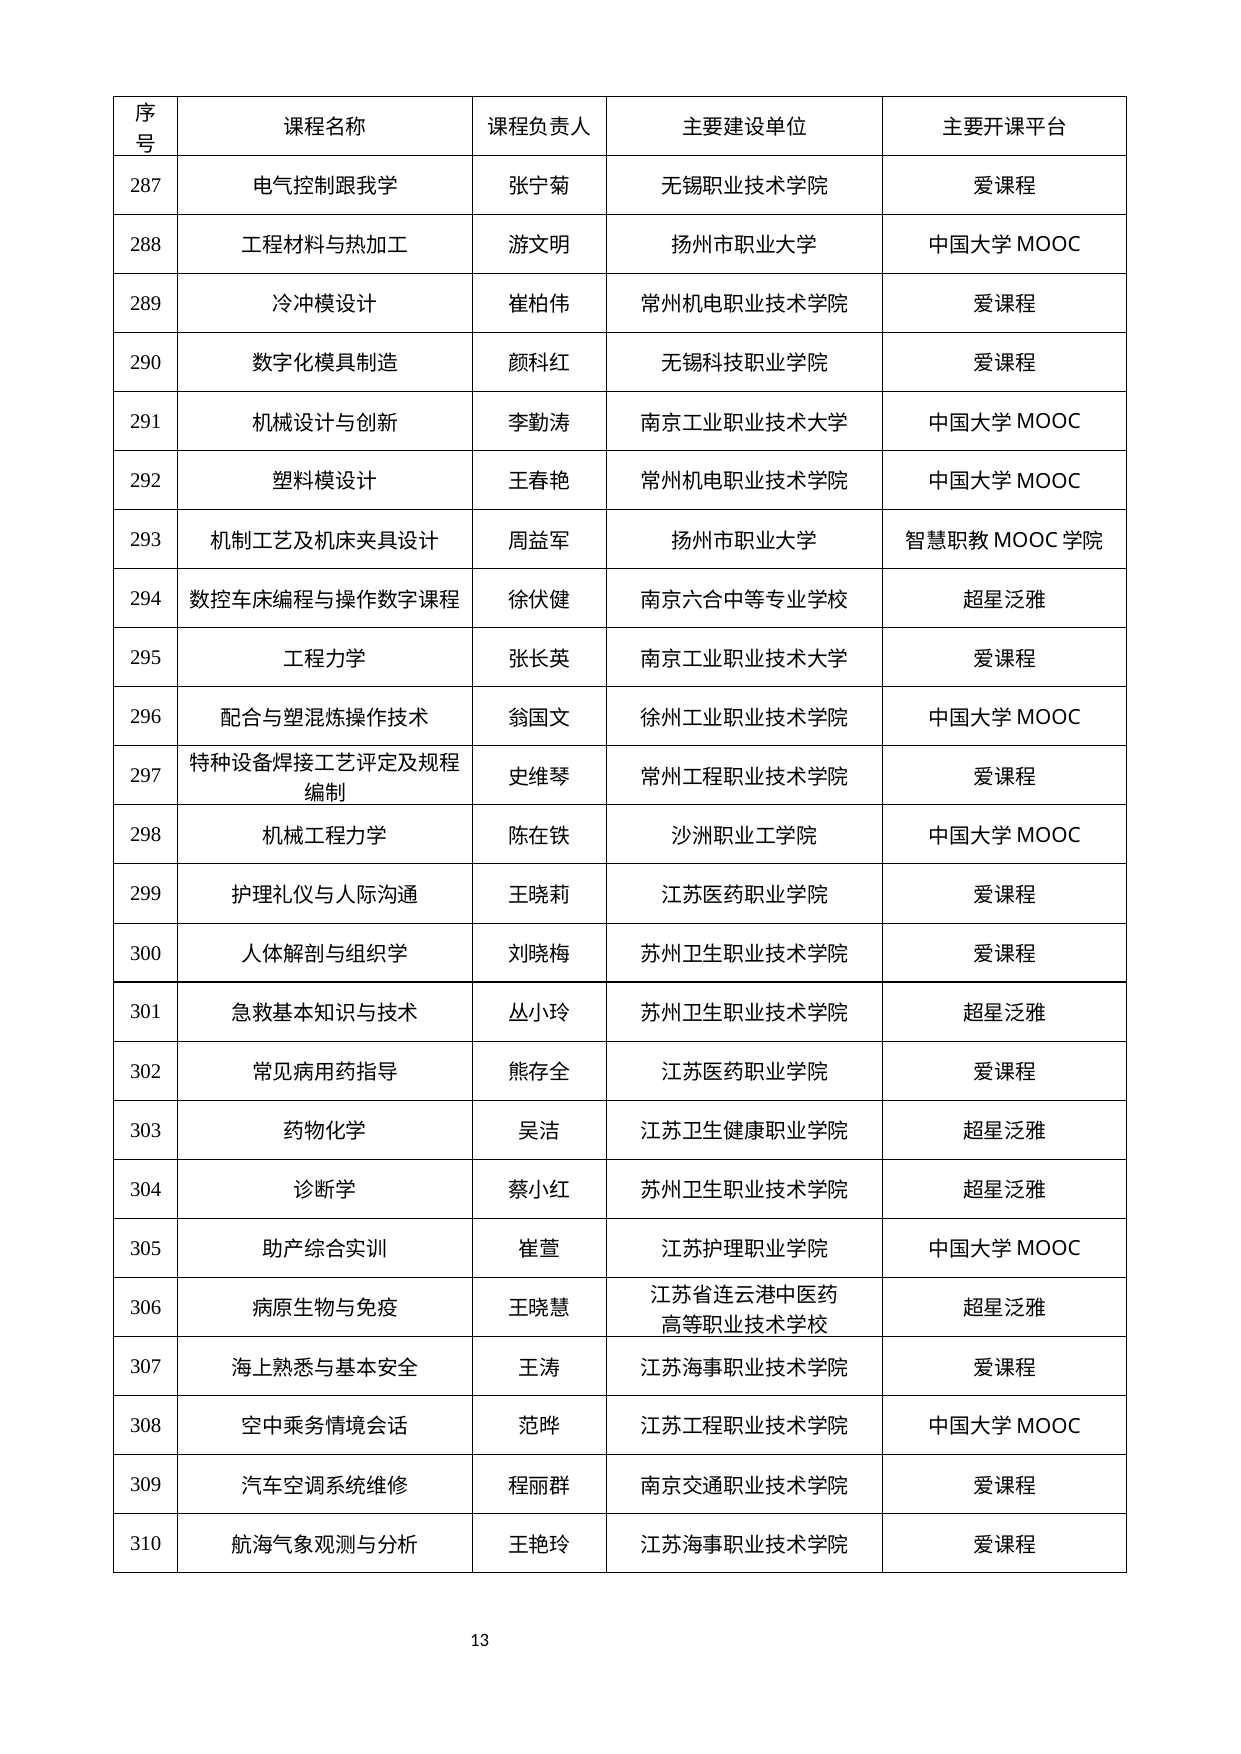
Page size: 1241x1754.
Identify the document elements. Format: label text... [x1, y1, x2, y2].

table_header 主要建设单位 [607, 97, 882, 154]
table_cell 史维琴 [473, 746, 606, 804]
table_cell 爱课程 [883, 628, 1126, 686]
table_cell 中国大学MOOC [883, 1396, 1126, 1454]
table_cell 助产综合实训 [178, 1219, 472, 1277]
table_cell 无锡科技职业学院 [607, 333, 882, 391]
table_cell 江苏医药职业学院 [607, 864, 882, 922]
table_cell 药物化学 [178, 1101, 472, 1159]
table_cell 王晓莉 [473, 864, 606, 922]
table_cell 数控车床编程与操作数字课程 [178, 569, 472, 627]
table_cell 爱课程 [883, 1337, 1126, 1395]
table_cell 302 [114, 1042, 177, 1099]
table_cell 智慧职教MOOC学院 [883, 510, 1126, 568]
table_cell 310 [114, 1514, 177, 1572]
table_cell 爱课程 [883, 1042, 1126, 1099]
table_cell 护理礼仪与人际沟通 [178, 864, 472, 922]
table_cell 崔柏伟 [473, 274, 606, 332]
table_cell 江苏省连云港中医药 高等职业技术学校 [607, 1278, 882, 1336]
table_header 主要开课平台 [883, 97, 1126, 154]
table_cell 293 [114, 510, 177, 568]
table_cell 303 [114, 1101, 177, 1159]
table_cell 超星泛雅 [883, 1278, 1126, 1336]
table_cell 诊断学 [178, 1160, 472, 1218]
table_cell 289 [114, 274, 177, 332]
table_cell 塑料模设计 [178, 451, 472, 509]
table_cell 江苏卫生健康职业学院 [607, 1101, 882, 1159]
table_cell 爱课程 [883, 1455, 1126, 1513]
table_cell 江苏护理职业学院 [607, 1219, 882, 1277]
table_cell 爱课程 [883, 156, 1126, 214]
table_cell 工程力学 [178, 628, 472, 686]
table_cell 南京六合中等专业学校 [607, 569, 882, 627]
table_cell 超星泛雅 [883, 569, 1126, 627]
table_cell 扬州市职业大学 [607, 215, 882, 273]
table_cell 机械设计与创新 [178, 392, 472, 450]
table_cell 爱课程 [883, 274, 1126, 332]
table_cell 常州工程职业技术学院 [607, 746, 882, 804]
table_cell 中国大学MOOC [883, 805, 1126, 863]
table_cell 292 [114, 451, 177, 509]
table_cell 熊存全 [473, 1042, 606, 1099]
table_cell 爱课程 [883, 864, 1126, 922]
table_cell 李勤涛 [473, 392, 606, 450]
table_cell 爱课程 [883, 924, 1126, 981]
table_cell 空中乘务情境会话 [178, 1396, 472, 1454]
table_header 序号 [114, 97, 177, 154]
table_cell 308 [114, 1396, 177, 1454]
table_cell 沙洲职业工学院 [607, 805, 882, 863]
table_cell 超星泛雅 [883, 983, 1126, 1041]
table_cell 急救基本知识与技术 [178, 983, 472, 1041]
table_cell 徐伏健 [473, 569, 606, 627]
table_cell 张宁菊 [473, 156, 606, 214]
table_cell 298 [114, 805, 177, 863]
table_cell 301 [114, 983, 177, 1041]
table_cell 周益军 [473, 510, 606, 568]
table_cell 苏州卫生职业技术学院 [607, 924, 882, 981]
table_cell 爱课程 [883, 746, 1126, 804]
table_cell 王春艳 [473, 451, 606, 509]
table_cell 刘晓梅 [473, 924, 606, 981]
table_cell 游文明 [473, 215, 606, 273]
table_cell 299 [114, 864, 177, 922]
table_cell 307 [114, 1337, 177, 1395]
table_cell 工程材料与热加工 [178, 215, 472, 273]
table_cell 爱课程 [883, 333, 1126, 391]
table_cell 中国大学MOOC [883, 1219, 1126, 1277]
table_cell 苏州卫生职业技术学院 [607, 1160, 882, 1218]
table_cell 常州机电职业技术学院 [607, 451, 882, 509]
table_cell 徐州工业职业技术学院 [607, 687, 882, 745]
table_cell 特种设备焊接工艺评定及规程编制 [178, 746, 472, 804]
table_cell 王晓慧 [473, 1278, 606, 1336]
table_cell 南京交通职业技术学院 [607, 1455, 882, 1513]
table_cell 江苏海事职业技术学院 [607, 1514, 882, 1572]
table_cell 陈在铁 [473, 805, 606, 863]
table_cell 吴洁 [473, 1101, 606, 1159]
table_cell 程丽群 [473, 1455, 606, 1513]
table_cell 288 [114, 215, 177, 273]
table_cell 300 [114, 924, 177, 981]
table_cell 人体解剖与组织学 [178, 924, 472, 981]
table_cell 江苏海事职业技术学院 [607, 1337, 882, 1395]
table_cell 冷冲模设计 [178, 274, 472, 332]
table_cell 常州机电职业技术学院 [607, 274, 882, 332]
table_cell 290 [114, 333, 177, 391]
table_cell 296 [114, 687, 177, 745]
table_cell 王艳玲 [473, 1514, 606, 1572]
table_cell 南京工业职业技术大学 [607, 628, 882, 686]
table_cell 江苏医药职业学院 [607, 1042, 882, 1099]
table_cell 291 [114, 392, 177, 450]
table_cell 机制工艺及机床夹具设计 [178, 510, 472, 568]
table_cell 超星泛雅 [883, 1101, 1126, 1159]
table_cell 爱课程 [883, 1514, 1126, 1572]
table_cell 苏州卫生职业技术学院 [607, 983, 882, 1041]
table_cell 中国大学MOOC [883, 392, 1126, 450]
table_cell 287 [114, 156, 177, 214]
table_cell 南京工业职业技术大学 [607, 392, 882, 450]
table_cell 江苏工程职业技术学院 [607, 1396, 882, 1454]
table_cell 王涛 [473, 1337, 606, 1395]
table_cell 295 [114, 628, 177, 686]
table_cell 297 [114, 746, 177, 804]
table_header 课程名称 [178, 97, 472, 154]
table_cell 病原生物与免疫 [178, 1278, 472, 1336]
table_cell 航海气象观测与分析 [178, 1514, 472, 1572]
table_cell 中国大学MOOC [883, 451, 1126, 509]
table_cell 304 [114, 1160, 177, 1218]
table_cell 范晔 [473, 1396, 606, 1454]
table_cell 305 [114, 1219, 177, 1277]
table_cell 数字化模具制造 [178, 333, 472, 391]
table_cell 无锡职业技术学院 [607, 156, 882, 214]
table_cell 超星泛雅 [883, 1160, 1126, 1218]
table_cell 306 [114, 1278, 177, 1336]
table_cell 294 [114, 569, 177, 627]
table_cell 电气控制跟我学 [178, 156, 472, 214]
table_cell 中国大学MOOC [883, 215, 1126, 273]
table_header 课程负责人 [473, 97, 606, 154]
table_cell 常见病用药指导 [178, 1042, 472, 1099]
table_cell 机械工程力学 [178, 805, 472, 863]
table_cell 扬州市职业大学 [607, 510, 882, 568]
table_cell 张长英 [473, 628, 606, 686]
table_cell 海上熟悉与基本安全 [178, 1337, 472, 1395]
table_cell 中国大学MOOC [883, 687, 1126, 745]
table_cell 丛小玲 [473, 983, 606, 1041]
table_cell 颜科红 [473, 333, 606, 391]
table_cell 汽车空调系统维修 [178, 1455, 472, 1513]
table_cell 翁国文 [473, 687, 606, 745]
table_cell 配合与塑混炼操作技术 [178, 687, 472, 745]
table_cell 蔡小红 [473, 1160, 606, 1218]
table_cell 崔萱 [473, 1219, 606, 1277]
table_cell 309 [114, 1455, 177, 1513]
